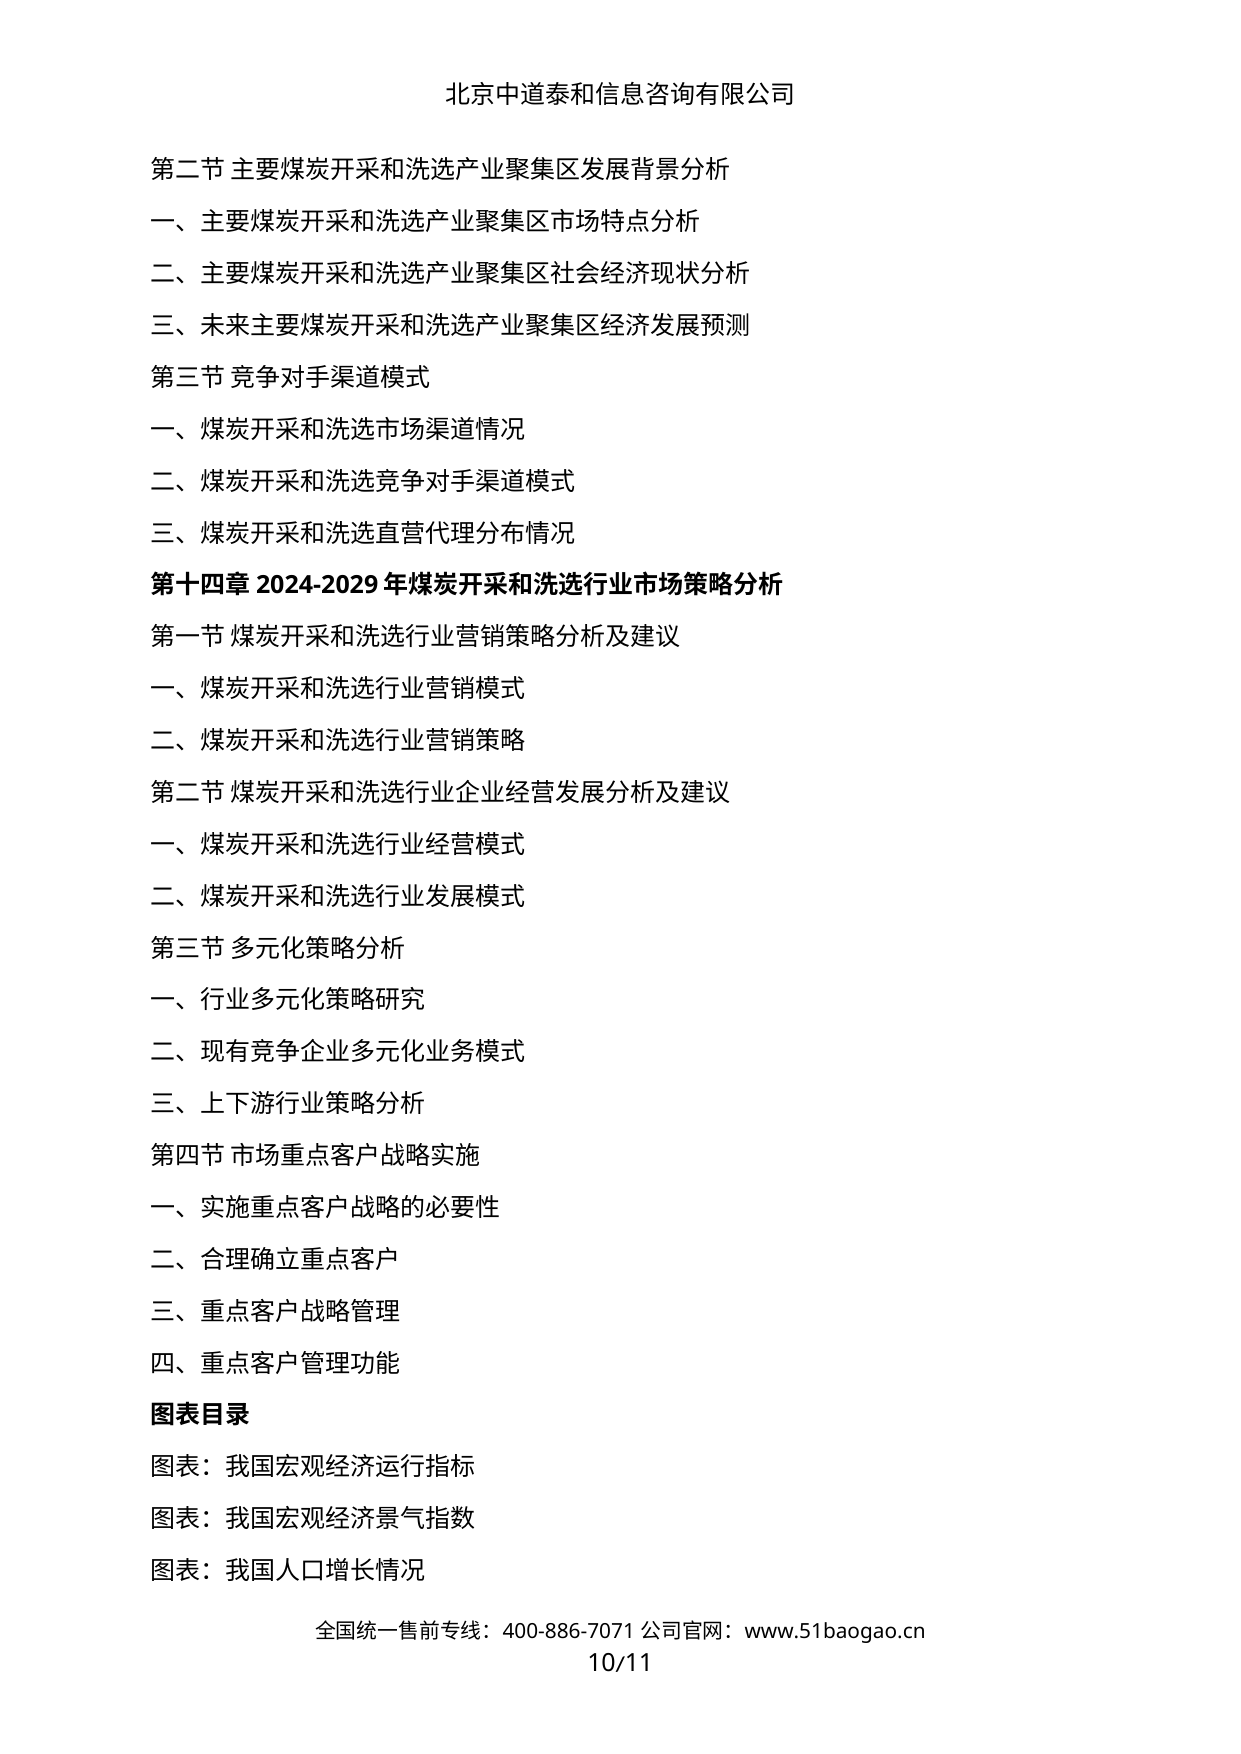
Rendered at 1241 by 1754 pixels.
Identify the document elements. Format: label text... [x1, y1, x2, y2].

text 一、主要煤炭开采和洗选产业聚集区市场特点分析 [150, 202, 1090, 238]
text 第一节 煤炭开采和洗选行业营销策略分析及建议 [150, 617, 1090, 653]
text 一、煤炭开采和洗选行业营销模式 [150, 669, 1090, 705]
text 图表目录 [150, 1395, 1090, 1431]
text 二、煤炭开采和洗选行业营销策略 [150, 721, 1090, 757]
text 二、合理确立重点客户 [150, 1239, 1090, 1276]
text 二、煤炭开采和洗选竞争对手渠道模式 [150, 461, 1090, 497]
text 二、主要煤炭开采和洗选产业聚集区社会经济现状分析 [150, 254, 1090, 290]
text 一、煤炭开采和洗选市场渠道情况 [150, 409, 1090, 446]
text 二、现有竞争企业多元化业务模式 [150, 1032, 1090, 1068]
text 第十四章 2024-2029年煤炭开采和洗选行业市场策略分析 [150, 565, 1090, 601]
text 第四节 市场重点客户战略实施 [150, 1136, 1090, 1172]
text 一、实施重点客户战略的必要性 [150, 1187, 1090, 1224]
text 一、煤炭开采和洗选行业经营模式 [150, 824, 1090, 861]
text 第二节 煤炭开采和洗选行业企业经营发展分析及建议 [150, 772, 1090, 809]
text 第三节 竞争对手渠道模式 [150, 357, 1090, 394]
text 图表：我国宏观经济运行指标 [150, 1447, 1090, 1483]
text 三、未来主要煤炭开采和洗选产业聚集区经济发展预测 [150, 306, 1090, 342]
text 图表：我国宏观经济景气指数 [150, 1499, 1090, 1535]
text 二、煤炭开采和洗选行业发展模式 [150, 876, 1090, 912]
text 三、煤炭开采和洗选直营代理分布情况 [150, 513, 1090, 549]
text 图表：我国人口增长情况 [150, 1551, 1090, 1587]
text 一、行业多元化策略研究 [150, 980, 1090, 1016]
text 三、上下游行业策略分析 [150, 1084, 1090, 1120]
text 四、重点客户管理功能 [150, 1343, 1090, 1379]
text 三、重点客户战略管理 [150, 1291, 1090, 1327]
text 第三节 多元化策略分析 [150, 928, 1090, 964]
text 第二节 主要煤炭开采和洗选产业聚集区发展背景分析 [150, 150, 1090, 186]
